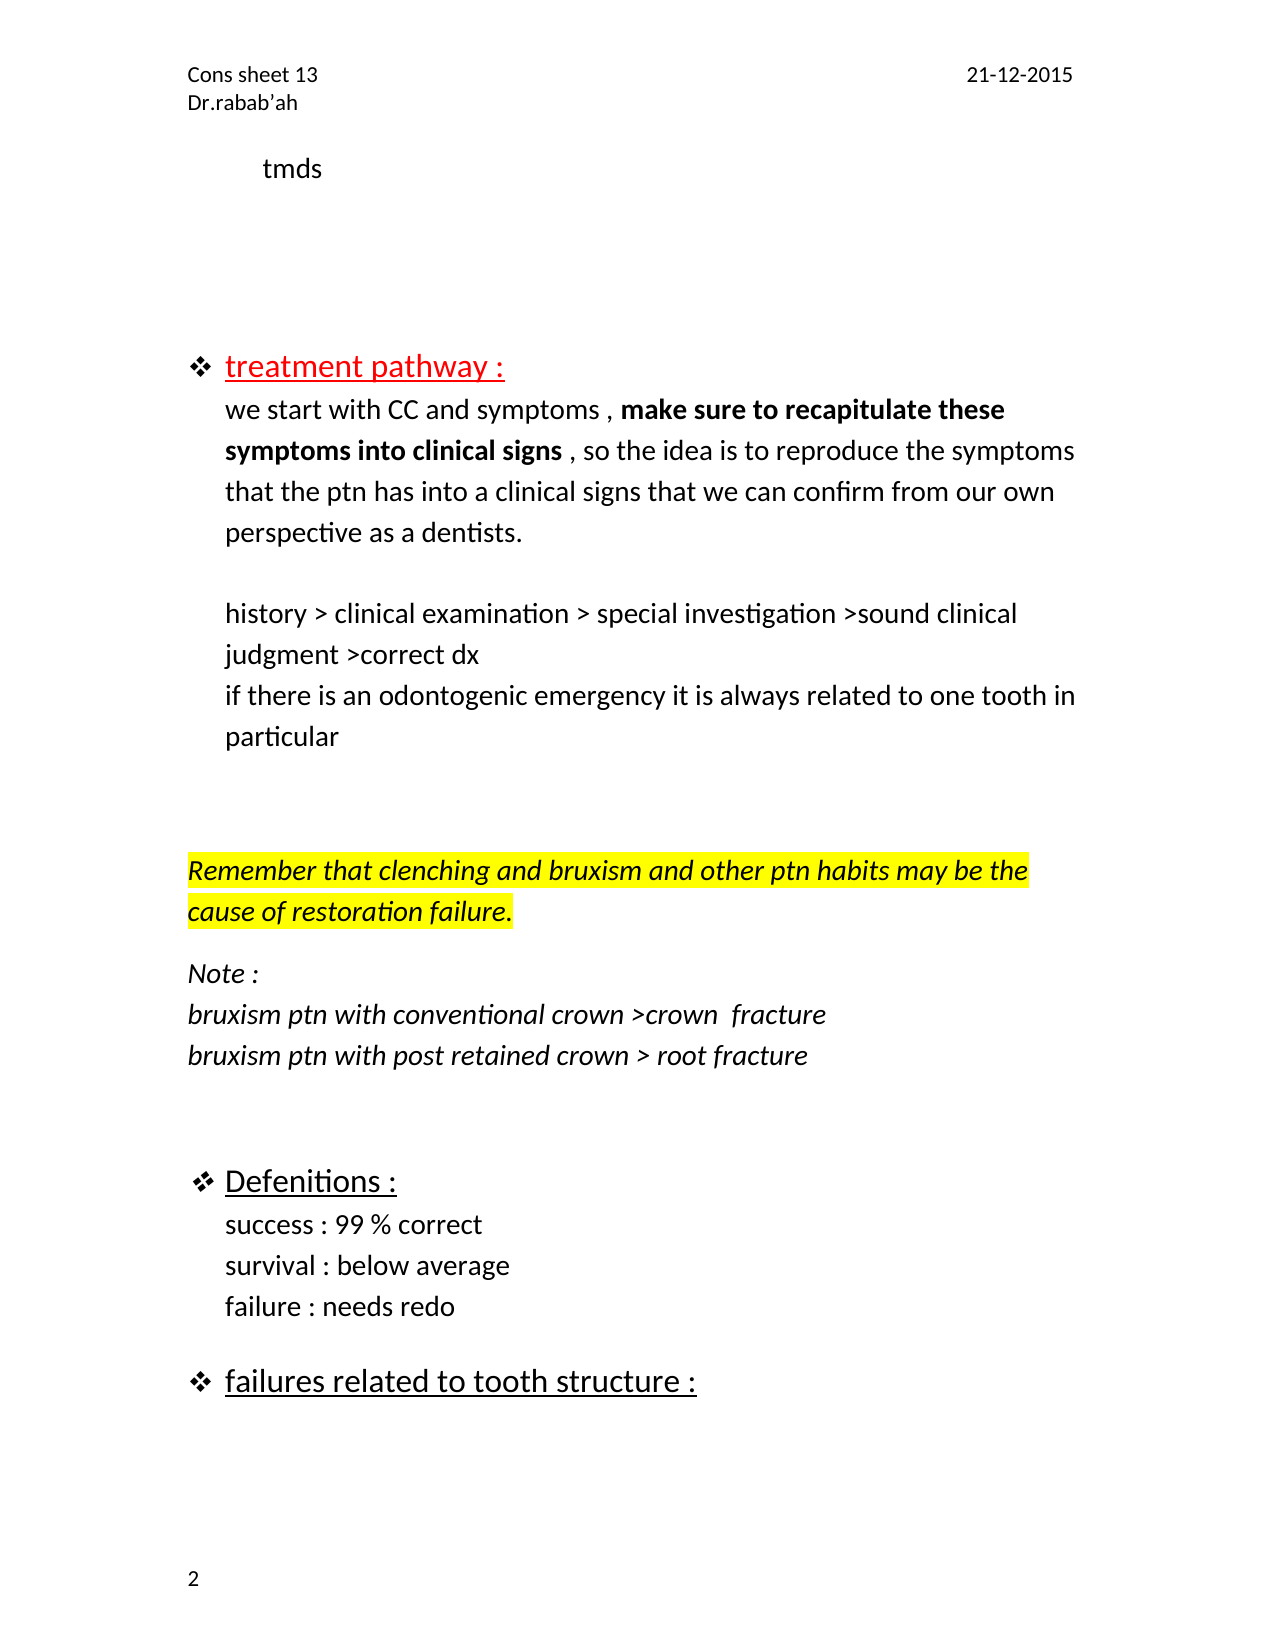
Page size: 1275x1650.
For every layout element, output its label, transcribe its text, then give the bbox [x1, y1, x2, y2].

text Remember that clenching and bruxism and other ptn habits may be the cause of restoration failure. [187, 852, 1087, 929]
list failures related to tooth structure : [187, 1360, 1087, 1401]
text Note : bruxism ptn with conventional crown >crown fracture bruxism ptn with post retained crown > root fracture [187, 955, 1087, 1072]
list treatment pathway : we start with CC and symptoms , make sure to recapitulate these symptoms into clinical signs , so the idea is to reproduce the symptoms that the ptn has into a clinical signs that we can confirm from our own perspective as a dentists. history > clinical examination > special investigation >sound clinical judgment >correct dx if there is an odontogenic emergency it is always related to one tooth in particular [187, 345, 1087, 827]
list Defenitions : success : 99 % correct survival : below average failure : needs redo [187, 1160, 1087, 1356]
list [225, 150, 1087, 259]
